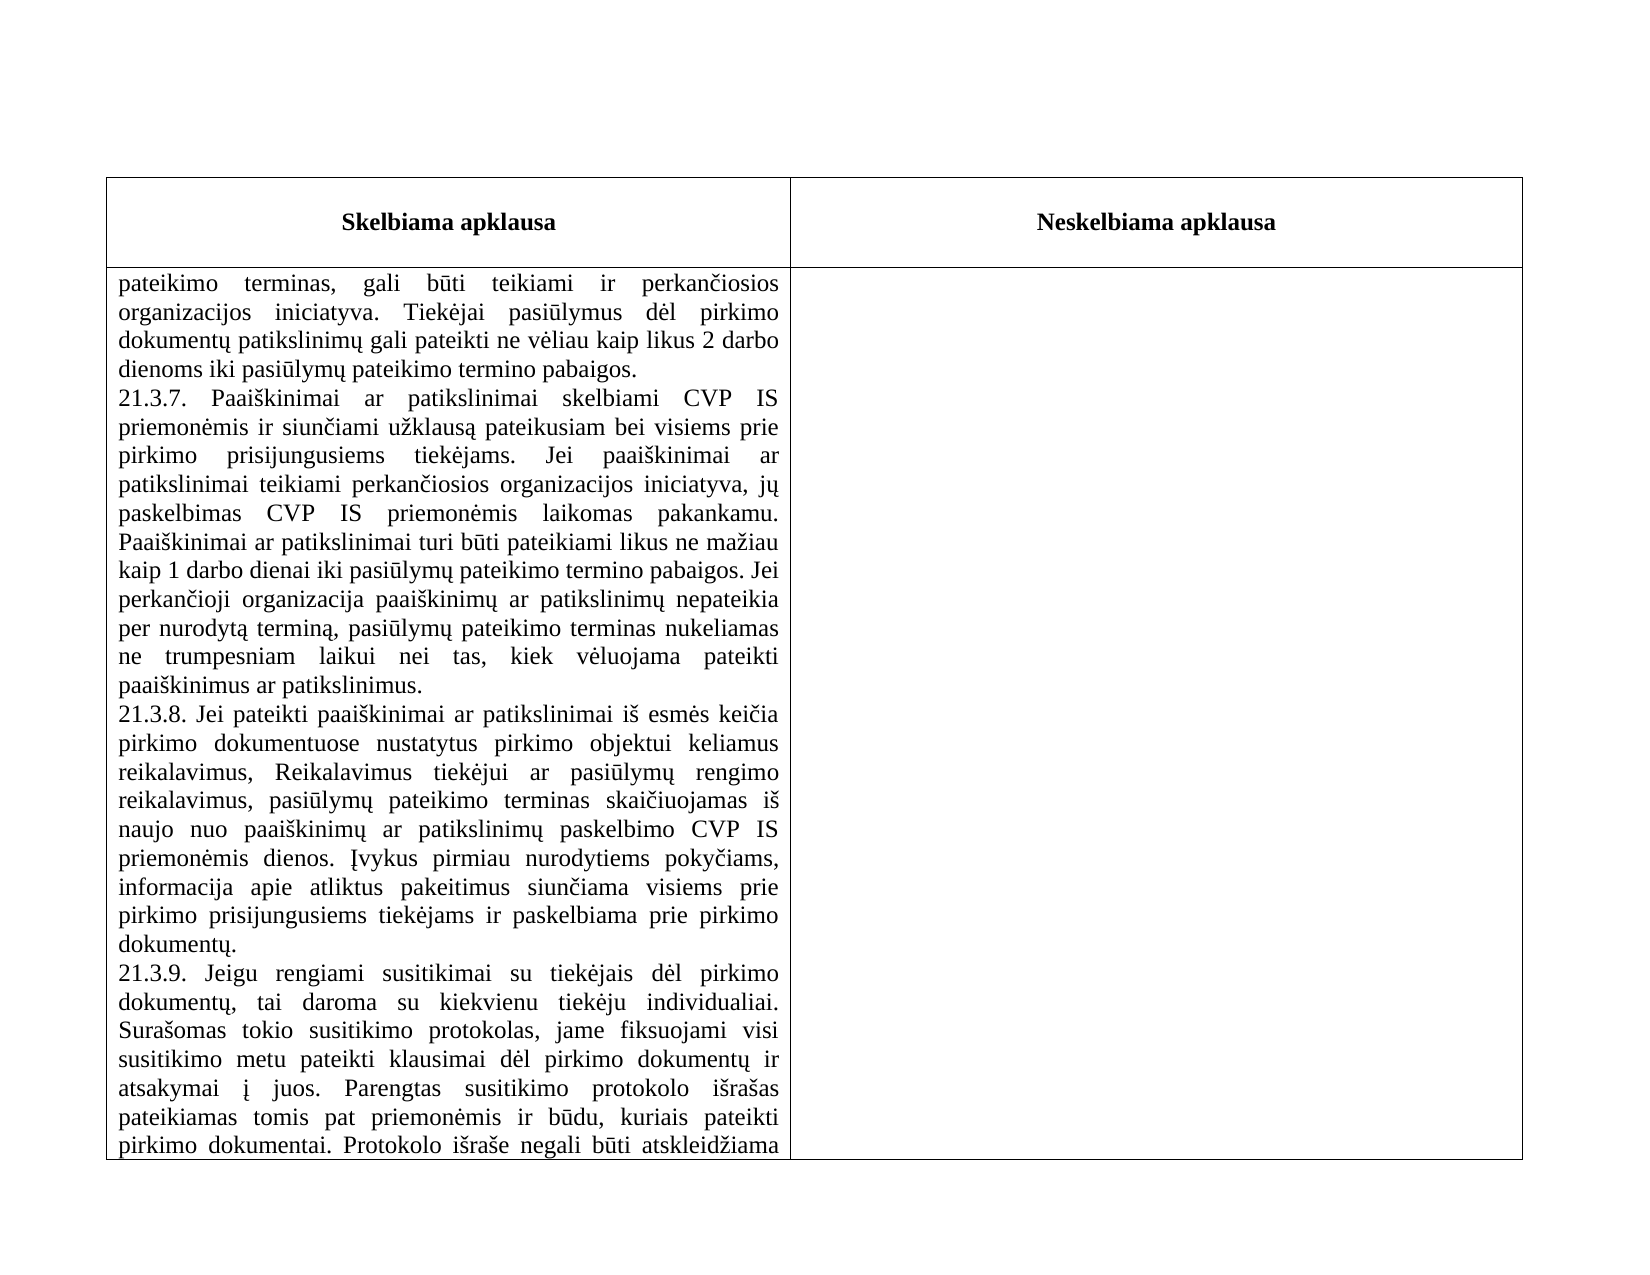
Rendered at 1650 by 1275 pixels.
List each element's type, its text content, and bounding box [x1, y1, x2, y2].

table_header Neskelbiama apklausa [791, 178, 1522, 267]
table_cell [791, 268, 1522, 1159]
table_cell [107, 268, 790, 1159]
table_header Skelbiama apklausa [107, 178, 790, 267]
